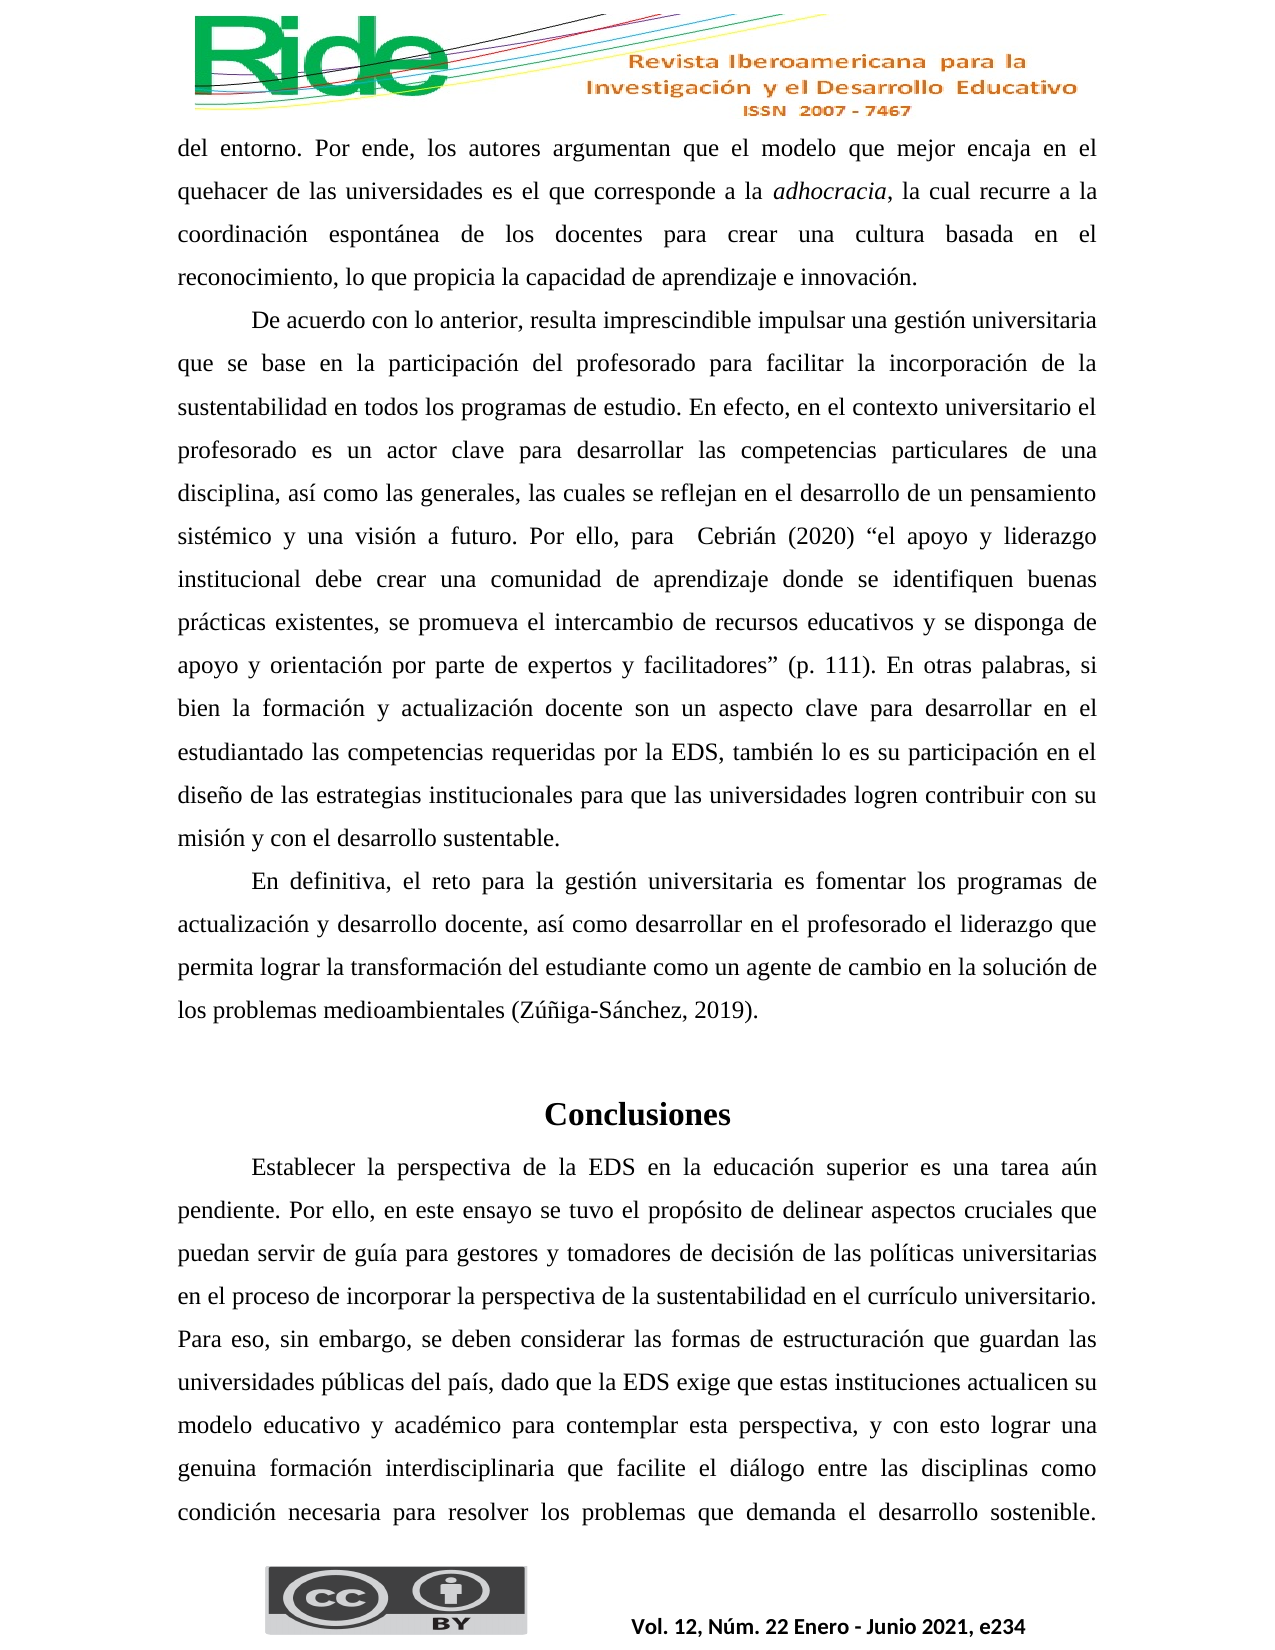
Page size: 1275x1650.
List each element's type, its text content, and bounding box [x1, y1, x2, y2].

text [177, 133, 1098, 291]
subtitle Conclusiones [177, 1094, 1098, 1132]
text De acuerdo con lo anterior, resulta imprescindible impulsar una gestión universitaria que se base en la participación del profesorado para facilitar la incorporación de la sustentabilidad en todos los programas de estudio. En efecto, en el contexto universitario el profesorado es un actor clave para desarrollar las competencias particulares de una disciplina, así como las generales, las cuales se reflejan en el desarrollo de un pensamiento sistémico y una visión a futuro. Por ello, para Cebrián (2020) “el apoyo y liderazgo institucional debe crear una comunidad de aprendizaje donde se identifiquen buenas prácticas existentes, se promueva el intercambio de recursos educativos y se disponga de apoyo y orientación por parte de expertos y facilitadores” (p. 111). En otras palabras, si bien la formación y actualización docente son un aspecto clave para desarrollar en el estudiantado las competencias requeridas por la EDS, también lo es su participación en el diseño de las estrategias institucionales para que las universidades logren contribuir con su misión y con el desarrollo sustentable. [177, 305, 1098, 852]
picture [194, 14, 1080, 119]
text En definitiva, el reto para la gestión universitaria es fomentar los programas de actualización y desarrollo docente, así como desarrollar en el profesorado el liderazgo que permita lograr la transformación del estudiante como un agente de cambio en la solución de los problemas medioambientales (Zúñiga-Sánchez, 2019). [177, 866, 1098, 1024]
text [177, 1152, 1098, 1525]
picture [265, 1566, 528, 1635]
